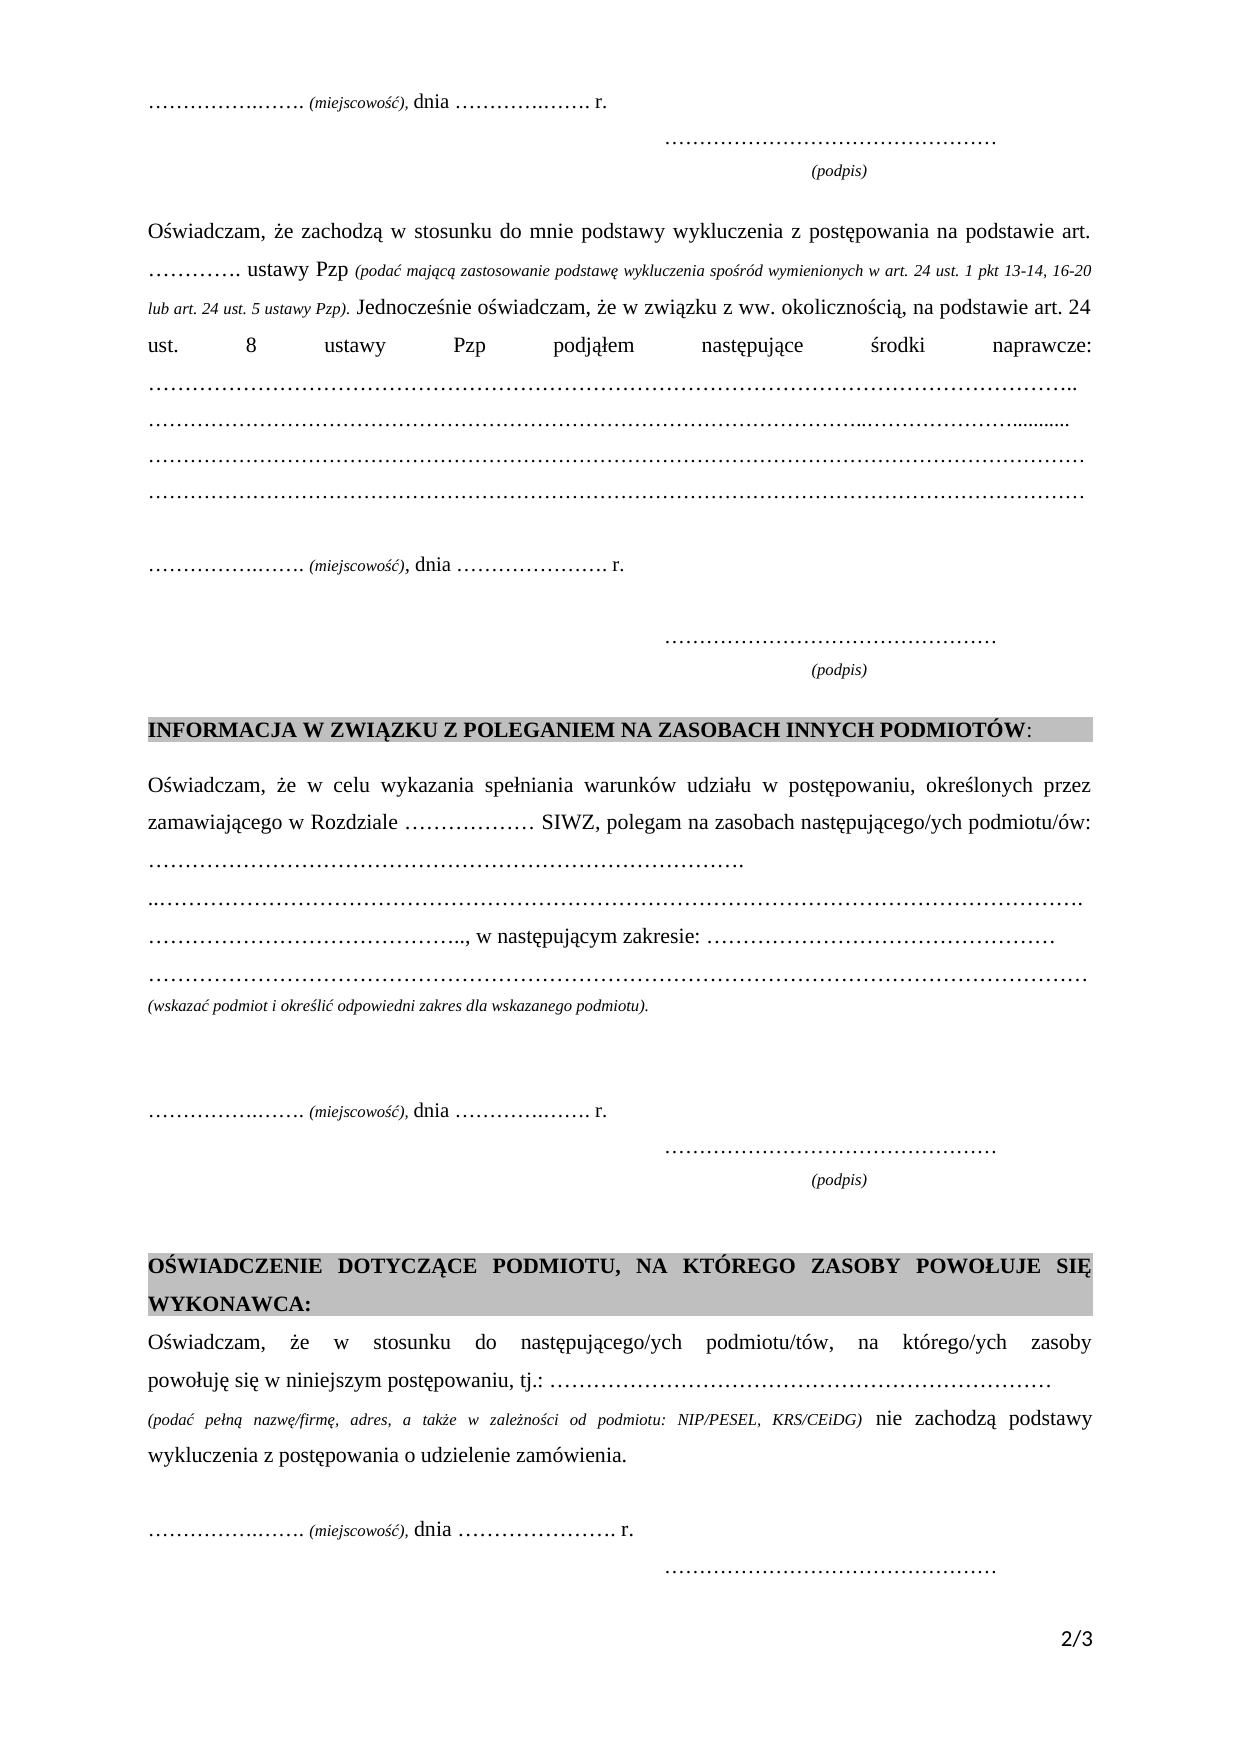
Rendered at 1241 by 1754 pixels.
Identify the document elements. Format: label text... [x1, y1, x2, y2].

text ………………………………………… [148, 1134, 1093, 1158]
text Oświadczam, że zachodzą w stosunku do mnie podstawy wykluczenia z postępowania na podstawie art. …………. ustawy Pzp (podać mającą zastosowanie podstawę wykluczenia spośród wymienionych w art. 24 ust. 1 pkt 13-14, 16-20 lub art. 24 ust. 5 ustawy Pzp). Jednocześnie oświadczam, że w związku z ww. okolicznością, na podstawie art. 24 ust. 8 ustawy Pzp podjąłem następujące środki naprawcze: ……………………………………………………………………………………………………………….. [148, 218, 1093, 395]
text Oświadczam, że w stosunku do następującego/ych podmiotu/tów, na którego/ych zasoby powołuję się w niniejszym postępowaniu, tj.: …………………………………………………………… (podać pełną nazwę/firmę, adres, a także w zależności od podmiotu: NIP/PESEL, KRS/CEiDG) nie zachodzą podstawy wykluczenia z postępowania o udzielenie zamówienia. [148, 1329, 1093, 1468]
text ..……………………………………………………………………………………………………………….…………………………………….., w następującym zakresie: ………………………………………… [148, 885, 1093, 948]
text …………….……. (miejscowość), dnia …………………. r. [148, 1516, 1093, 1541]
text …………………………………………………………………………………………..…………………...........……………………………………………………………………………………………………………………………………………………………………………………………………………………………………………… [148, 407, 1093, 503]
text ………………………………………… [148, 125, 1093, 149]
text ………………………………………… [148, 1554, 1093, 1578]
text (podpis) [738, 161, 1093, 180]
text Oświadczam, że w celu wykazania spełniania warunków udziału w postępowaniu, określonych przez zamawiającego w Rozdziale ……………… SIWZ, polegam na zasobach następującego/ych podmiotu/ów: ………………………………………………………………………. [148, 772, 1093, 872]
text …………….……. (miejscowość), dnia ………….……. r. [148, 1098, 1093, 1122]
text …………….……. (miejscowość), dnia …………………. r. [148, 551, 1093, 576]
text (podpis) [738, 659, 1093, 679]
text INFORMACJA W ZWIĄZKU Z POLEGANIEM NA ZASOBACH INNYCH PODMIOTÓW: [148, 717, 1093, 742]
text ………………………………………………………………………………………………………………… (wskazać podmiot i określić odpowiedni zakres dla wskazanego podmiotu). [148, 961, 1093, 1014]
text ………………………………………… [148, 623, 1093, 648]
text OŚWIADCZENIE DOTYCZĄCE PODMIOTU, NA KTÓREGO ZASOBY POWOŁUJE SIĘ WYKONAWCA: [148, 1253, 1093, 1316]
text …………….……. (miejscowość), dnia ………….……. r. [148, 89, 1093, 113]
text (podpis) [738, 1170, 1093, 1189]
